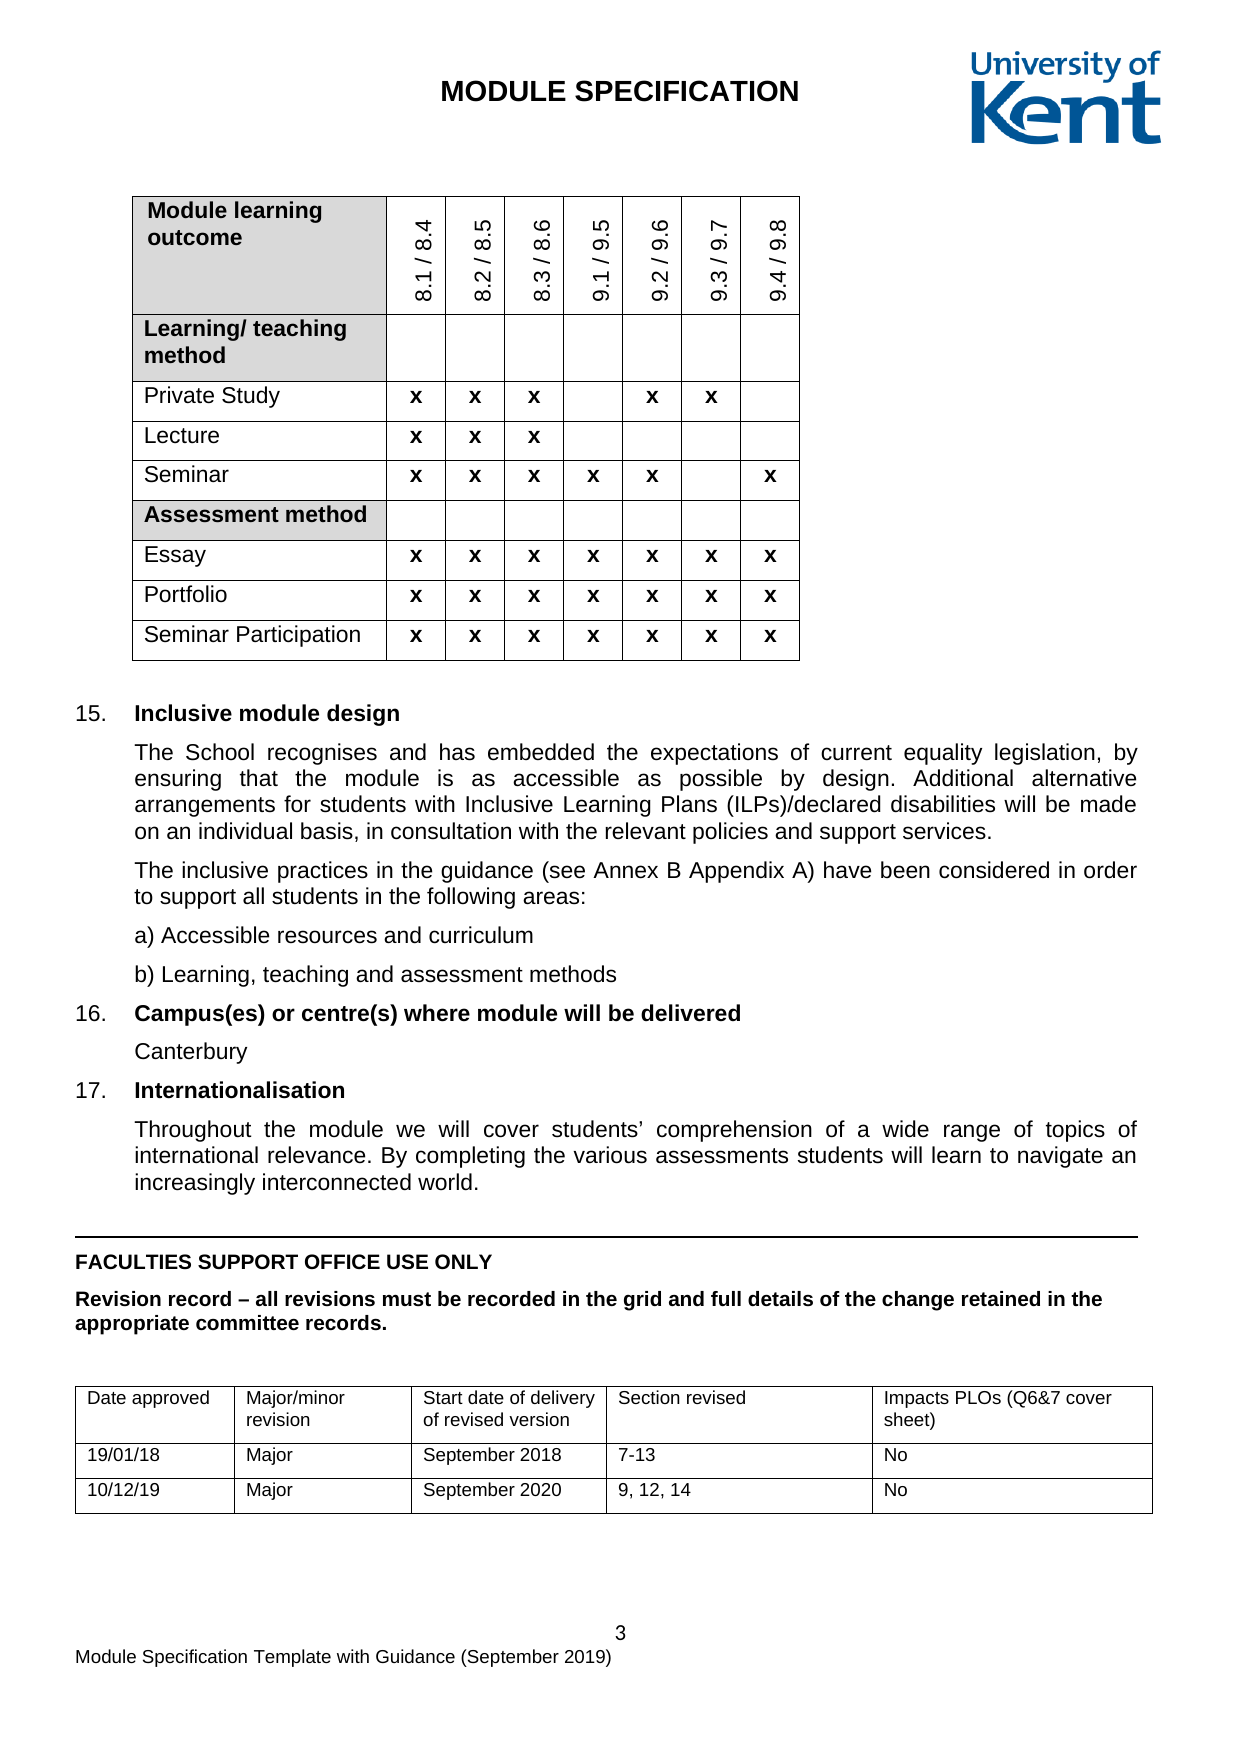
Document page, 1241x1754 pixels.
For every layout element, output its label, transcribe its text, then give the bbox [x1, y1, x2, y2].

table_header 8.2 / 8.5 [446, 197, 504, 314]
table_header Date approved [76, 1387, 234, 1442]
table_cell [446, 315, 504, 381]
table_cell x [623, 461, 681, 500]
text The inclusive practices in the guidance (see Annex B Appendix A) have been considered in order to support all students in the following areas: [134, 857, 1138, 909]
table_header Major/minor revision [235, 1387, 411, 1442]
list Campus(es) or centre(s) where module will be delivered [75, 999, 1138, 1026]
table_cell Major [235, 1444, 411, 1478]
table_cell [564, 422, 622, 460]
table_cell x [741, 541, 799, 580]
table_cell Major [235, 1479, 411, 1513]
text FACULTIES SUPPORT OFFICE USE ONLY [75, 1250, 1138, 1274]
table_cell [623, 422, 681, 460]
table_cell x [446, 541, 504, 580]
table_header 8.1 / 8.4 [387, 197, 445, 314]
table_cell Seminar [133, 461, 386, 500]
table_cell [741, 422, 799, 460]
table_cell x [682, 382, 740, 421]
text The School recognises and has embedded the expectations of current equality legislation, by ensuring that the module is as accessible as possible by design. Additional alternative arrangements for students with Inclusive Learning Plans (ILPs)/declared disabilities will be made on an individual basis, in consultation with the relevant policies and support services. [134, 739, 1138, 844]
table_cell [564, 315, 622, 381]
table_cell x [446, 581, 504, 620]
table_cell September 2020 [412, 1479, 606, 1513]
table_header Module learning outcome [133, 197, 386, 314]
table_cell [741, 382, 799, 421]
table_cell x [505, 382, 563, 421]
table_cell x [741, 581, 799, 620]
table_cell Assessment method [133, 501, 386, 540]
table_header Section revised [607, 1387, 872, 1442]
table_cell 7-13 [607, 1444, 872, 1478]
table_cell Portfolio [133, 581, 386, 620]
table_cell x [623, 621, 681, 660]
table_cell [682, 501, 740, 540]
table_header 9.1 / 9.5 [564, 197, 622, 314]
table_cell x [623, 382, 681, 421]
table_cell [564, 501, 622, 540]
table_cell x [387, 581, 445, 620]
table_cell 10/12/19 [76, 1479, 234, 1513]
table_cell x [387, 621, 445, 660]
table_cell [623, 315, 681, 381]
table_cell September 2018 [412, 1444, 606, 1478]
table_cell x [446, 422, 504, 460]
table_header 9.3 / 9.7 [682, 197, 740, 314]
table_cell x [505, 422, 563, 460]
table_cell x [387, 422, 445, 460]
table_cell [564, 382, 622, 421]
table_cell [446, 501, 504, 540]
table_cell x [387, 382, 445, 421]
table_cell x [505, 461, 563, 500]
table_cell 9, 12, 14 [607, 1479, 872, 1513]
table_cell Private Study [133, 382, 386, 421]
table_cell [682, 461, 740, 500]
text Throughout the module we will cover students’ comprehension of a wide range of topics of international relevance. By completing the various assessments students will learn to navigate an increasingly interconnected world. [134, 1116, 1138, 1195]
table_cell x [564, 581, 622, 620]
table_cell x [623, 541, 681, 580]
table_cell x [446, 461, 504, 500]
text a) Accessible resources and curriculum [134, 922, 1138, 948]
table_cell x [505, 621, 563, 660]
table_cell x [623, 581, 681, 620]
table_cell Essay [133, 541, 386, 580]
picture [970, 48, 1163, 145]
table_cell [741, 315, 799, 381]
text b) Learning, teaching and assessment methods [134, 961, 1138, 987]
table_cell [682, 422, 740, 460]
table_cell x [387, 541, 445, 580]
table_cell x [564, 621, 622, 660]
text Revision record – all revisions must be recorded in the grid and full details of the change retained in the appropriate committee records. [75, 1287, 1138, 1334]
table_cell No [873, 1444, 1152, 1478]
table_cell x [505, 541, 563, 580]
table_cell x [387, 461, 445, 500]
table_header Start date of delivery of revised version [412, 1387, 606, 1442]
table_header Impacts PLOs (Q6&7 cover sheet) [873, 1387, 1152, 1442]
table_cell [623, 501, 681, 540]
table_cell x [505, 581, 563, 620]
table_cell x [564, 541, 622, 580]
table_header 8.3 / 8.6 [505, 197, 563, 314]
table_cell Seminar Participation [133, 621, 386, 660]
table_cell x [682, 541, 740, 580]
text Canterbury [134, 1038, 1138, 1065]
table_cell x [564, 461, 622, 500]
table_cell [682, 315, 740, 381]
table_cell x [682, 581, 740, 620]
table_cell x [446, 382, 504, 421]
list Inclusive module design [75, 700, 1138, 726]
table_cell Learning/ teaching method [133, 315, 386, 381]
table_cell x [741, 461, 799, 500]
table_cell x [682, 621, 740, 660]
table_cell [387, 315, 445, 381]
table_header 9.4 / 9.8 [741, 197, 799, 314]
table_cell [741, 501, 799, 540]
table_cell Lecture [133, 422, 386, 460]
table_cell No [873, 1479, 1152, 1513]
list Internationalisation [75, 1077, 1138, 1103]
table_cell 19/01/18 [76, 1444, 234, 1478]
table_cell [505, 315, 563, 381]
table_cell [387, 501, 445, 540]
table_cell x [446, 621, 504, 660]
table_header 9.2 / 9.6 [623, 197, 681, 314]
table_cell x [741, 621, 799, 660]
table_cell [505, 501, 563, 540]
